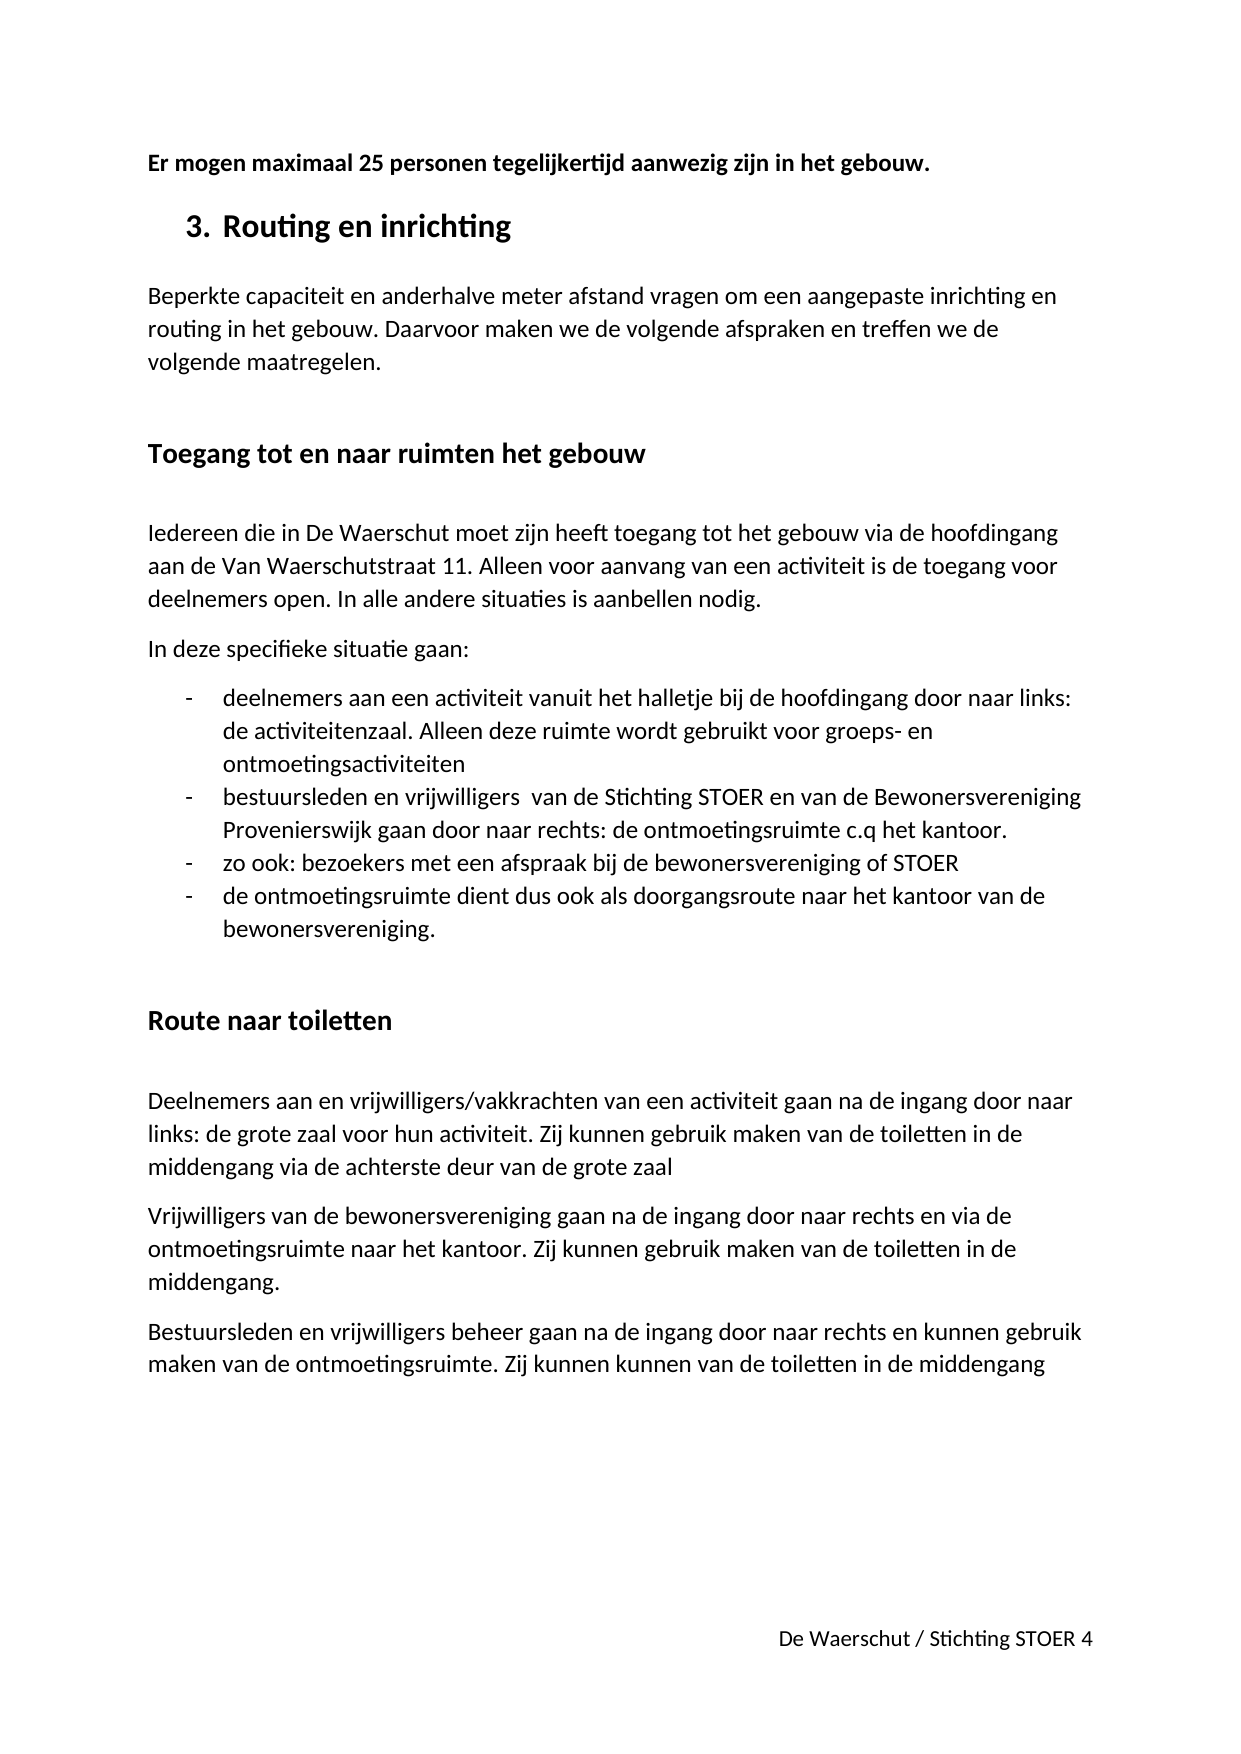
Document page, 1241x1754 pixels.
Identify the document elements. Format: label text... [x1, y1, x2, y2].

text In deze specifieke situatie gaan: [148, 633, 1093, 663]
subtitle Routing en inrichting [185, 206, 1093, 246]
text Bestuursleden en vrijwilligers beheer gaan na de ingang door naar rechts en kunnen gebruik maken van de ontmoetingsruimte. Zij kunnen kunnen van de toiletten in de middengang [148, 1316, 1093, 1379]
text Vrijwilligers van de bewonersvereniging gaan na de ingang door naar rechts en via de ontmoetingsruimte naar het kantoor. Zij kunnen gebruik maken van de toiletten in de middengang. [148, 1200, 1093, 1297]
text Beperkte capaciteit en anderhalve meter afstand vragen om een aangepaste inrichting en routing in het gebouw. Daarvoor maken we de volgende afspraken en treffen we de volgende maatregelen. [148, 249, 1093, 376]
list de ontmoetingsruimte dient dus ook als doorgangsroute naar het kantoor van de bewonersvereniging. [185, 880, 1093, 943]
list zo ook: bezoekers met een afspraak bij de bewonersvereniging of STOER [185, 847, 1093, 878]
text Iedereen die in De Waerschut moet zijn heeft toegang tot het gebouw via de hoofdingang aan de Van Waerschutstraat 11. Alleen voor aanvang van een activiteit is de toegang voor deelnemers open. In alle andere situaties is aanbellen nodig. [148, 518, 1093, 614]
text Er mogen maximaal 25 personen tegelijkertijd aanwezig zijn in het gebouw. [148, 148, 1093, 178]
subtitle Toegang tot en naar ruimten het gebouw [148, 435, 1093, 471]
list bestuursleden en vrijwilligers van de Stichting STOER en van de Bewonersvereniging Provenierswijk gaan door naar rechts: de ontmoetingsruimte c.q het kantoor. [185, 781, 1093, 845]
text Deelnemers aan en vrijwilligers/vakkrachten van een activiteit gaan na de ingang door naar links: de grote zaal voor hun activiteit. Zij kunnen gebruik maken van de toiletten in de middengang via de achterste deur van de grote zaal [148, 1085, 1093, 1181]
list deelnemers aan een activiteit vanuit het halletje bij de hoofdingang door naar links: de activiteitenzaal. Alleen deze ruimte wordt gebruikt voor groeps- en ontmoetingsactiviteiten [185, 683, 1093, 779]
subtitle Route naar toiletten [148, 1002, 1093, 1038]
